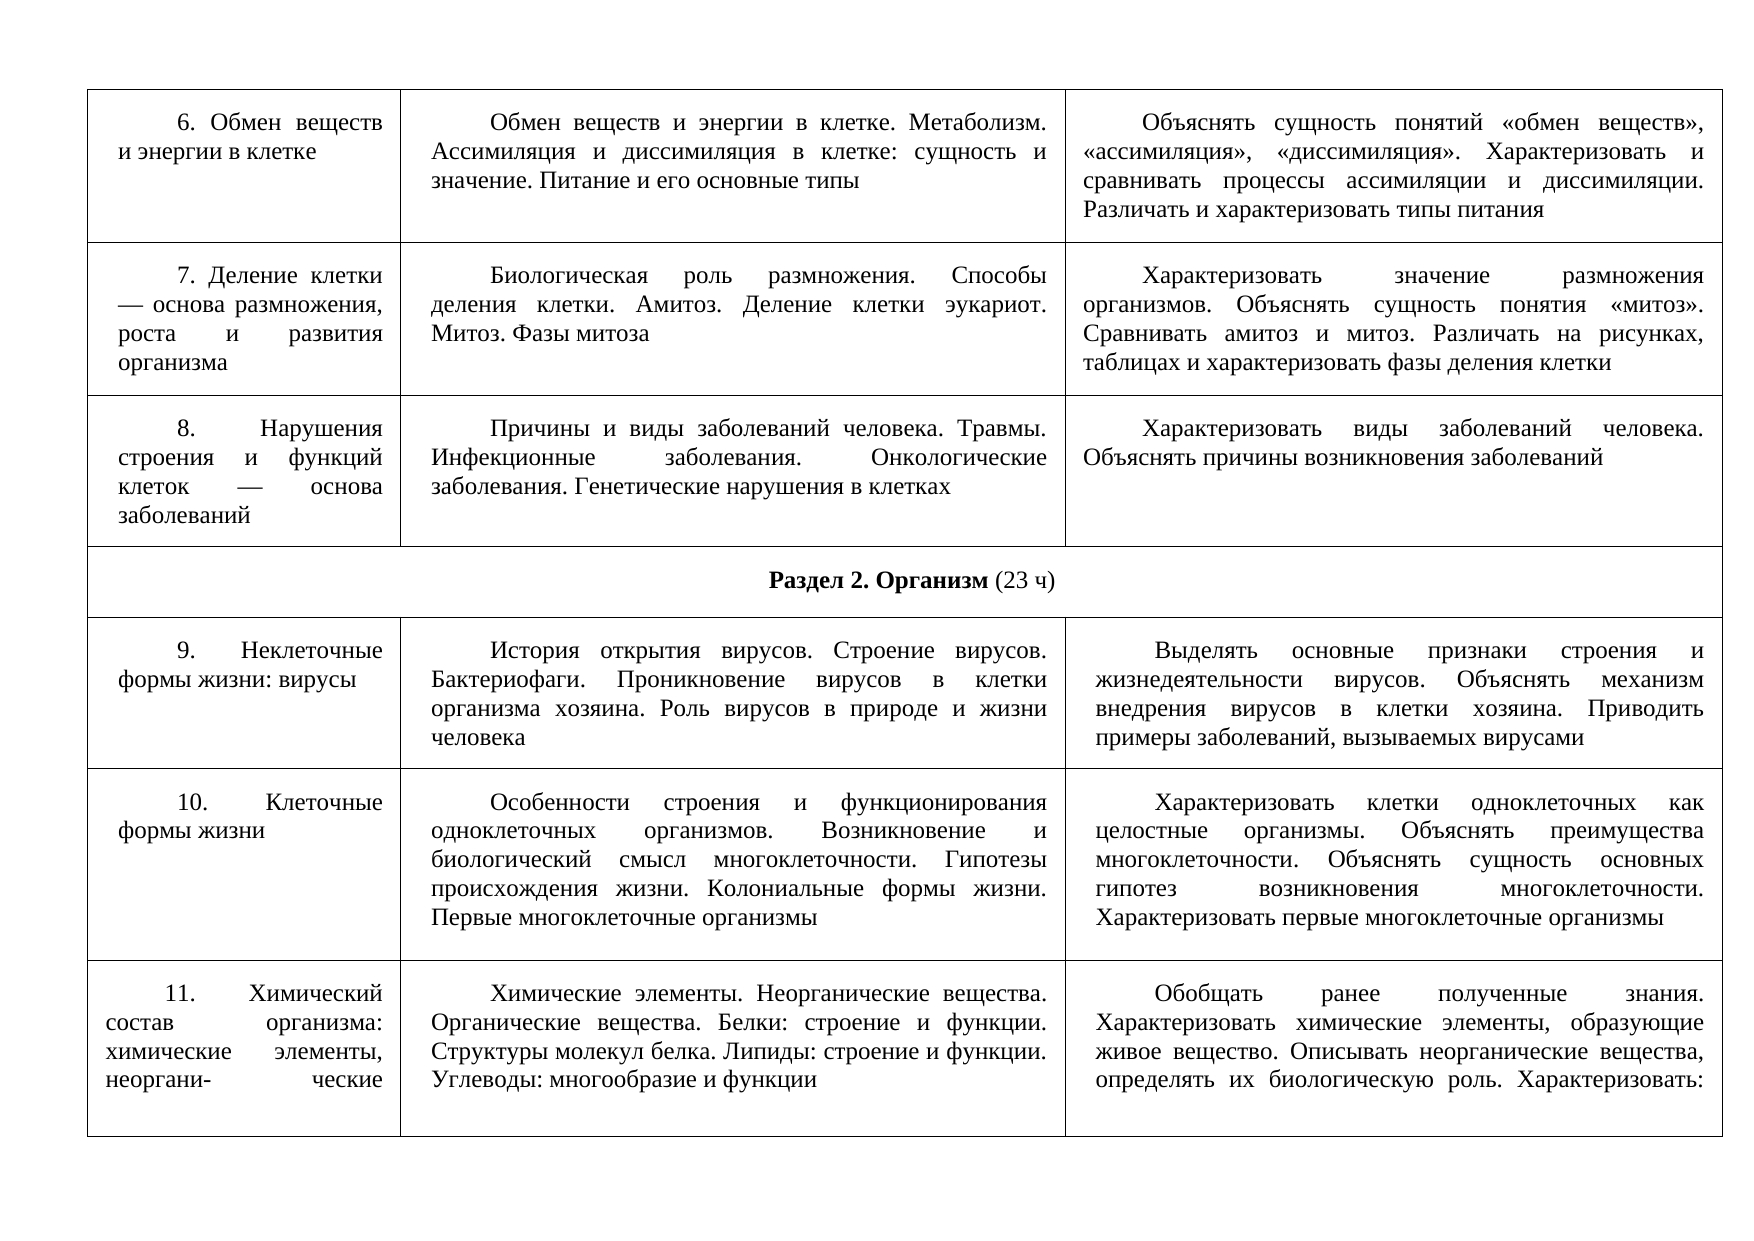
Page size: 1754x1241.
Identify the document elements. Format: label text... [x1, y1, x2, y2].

table_cell 7. Деление клетки — основа размножения, роста и развития организма [88, 243, 400, 395]
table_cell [1066, 961, 1722, 1136]
table_cell Характеризовать значение размножения организмов. Объяснять сущность понятия «митоз». Сравнивать амитоз и митоз. Различать на рисунках, таблицах и характеризовать фазы деления клетки [1066, 243, 1722, 395]
table_cell История открытия вирусов. Строение вирусов. Бактериофаги. Проникновение вирусов в клетки организма хозяина. Роль вирусов в природе и жизни человека [401, 618, 1065, 768]
table_cell Биологическая роль размножения. Способы деления клетки. Амитоз. Деление клетки эукариот. Митоз. Фазы митоза [401, 243, 1065, 395]
table_cell Объяснять сущность понятий «обмен веществ», «ассимиляция», «диссимиляция». Характеризовать и сравнивать процессы ассимиляции и диссимиляции. Различать и характеризовать типы питания [1066, 90, 1722, 242]
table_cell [401, 961, 1065, 1136]
table_cell 9. Неклеточные формы жизни: вирусы [88, 618, 400, 768]
table_cell 6. Обмен веществ и энергии в клетке [88, 90, 400, 242]
table_cell Причины и виды заболеваний человека. Травмы. Инфекционные заболевания. Онкологические заболевания. Генетические нарушения в клетках [401, 396, 1065, 546]
table_cell Характеризовать клетки одноклеточных как целостные организмы. Объяснять преимущества многоклеточности. Объяснять сущность основных гипотез возникновения многоклеточности. Характеризовать первые многоклеточные организмы [1066, 769, 1722, 959]
table_cell 8. Нарушения строения и функций клеток — основа заболеваний [88, 396, 400, 546]
table_cell Выделять основные признаки строения и жизнедеятельности вирусов. Объяснять механизм внедрения вирусов в клетки хозяина. Приводить примеры заболеваний, вызываемых вирусами [1066, 618, 1722, 768]
table_cell Раздел 2. Организм (23 ч) [88, 547, 1722, 617]
table_cell Особенности строения и функционирования одноклеточных организмов. Возникновение и биологический смысл многоклеточности. Гипотезы происхождения жизни. Колониальные формы жизни. Первые многоклеточные организмы [401, 769, 1065, 959]
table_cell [88, 961, 400, 1136]
table_cell Обмен веществ и энергии в клетке. Метаболизм. Ассимиляция и диссимиляция в клетке: сущность и значение. Питание и его основные типы [401, 90, 1065, 242]
table_cell Характеризовать виды заболеваний человека. Объяснять причины возникновения заболеваний [1066, 396, 1722, 546]
table_cell 10. Клеточные формы жизни [88, 769, 400, 959]
